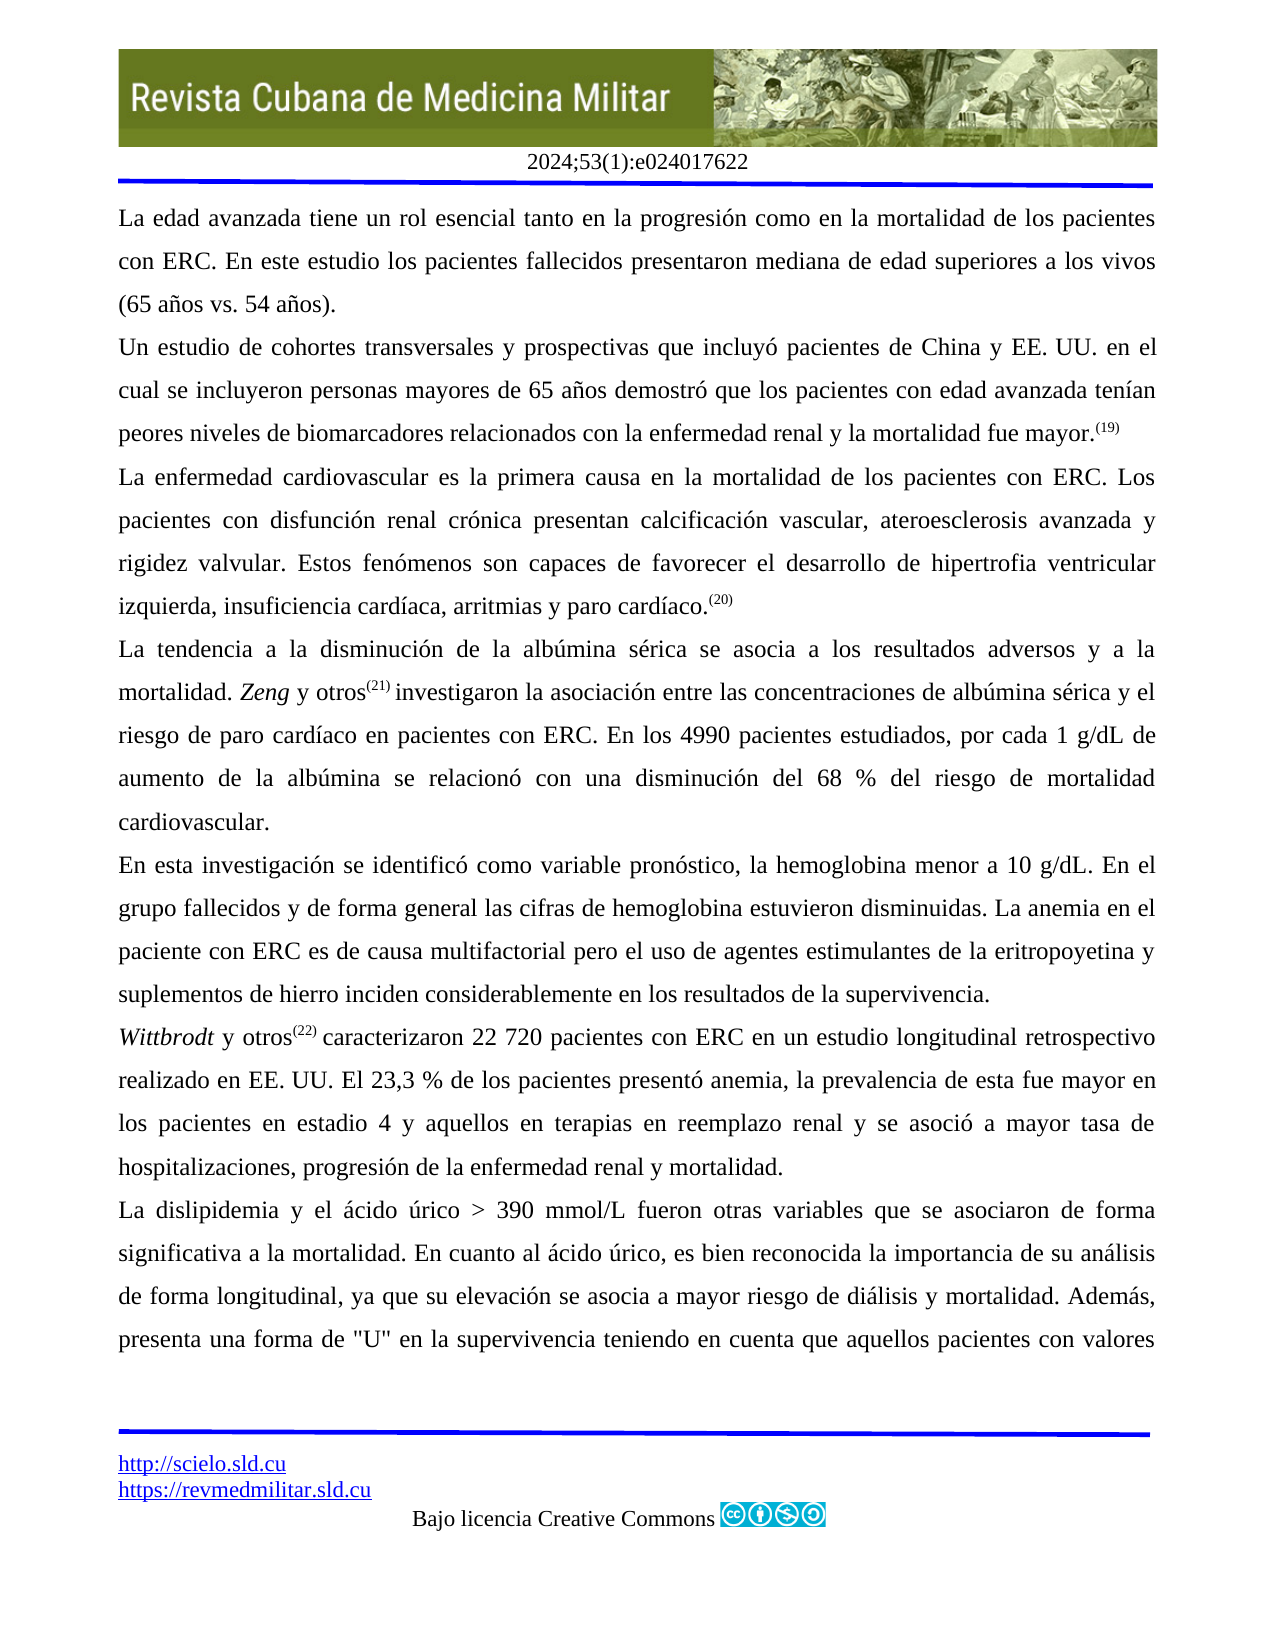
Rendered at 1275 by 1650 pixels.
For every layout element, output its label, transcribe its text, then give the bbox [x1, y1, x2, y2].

text Un estudio de cohortes transversales y prospectivas que incluyó pacientes de China y EE. UU. en el cual se incluyeron personas mayores de 65 años demostró que los pacientes con edad avanzada tenían peores niveles de biomarcadores relacionados con la enfermedad renal y la mortalidad fue mayor.(19) [118, 332, 1157, 447]
picture [720, 1502, 826, 1527]
text La tendencia a la disminución de la albúmina sérica se asocia a los resultados adversos y a la mortalidad. Zeng y otros(21) investigaron la asociación entre las concentraciones de albúmina sérica y el riesgo de paro cardíaco en pacientes con ERC. En los 4990 pacientes estudiados, por cada 1 g/dL de aumento de la albúmina se relacionó con una disminución del 68 % del riesgo de mortalidad cardiovascular. [118, 634, 1157, 835]
picture [118, 49, 1158, 147]
text En esta investigación se identificó como variable pronóstico, la hemoglobina menor a 10 g/dL. En el grupo fallecidos y de forma general las cifras de hemoglobina estuvieron disminuidas. La anemia en el paciente con ERC es de causa multifactorial pero el uso de agentes estimulantes de la eritropoyetina y suplementos de hierro inciden considerablemente en los resultados de la supervivencia. [118, 850, 1157, 1008]
text La enfermedad cardiovascular es la primera causa en la mortalidad de los pacientes con ERC. Los pacientes con disfunción renal crónica presentan calcificación vascular, ateroesclerosis avanzada y rigidez valvular. Estos fenómenos son capaces de favorecer el desarrollo de hipertrofia ventricular izquierda, insuficiencia cardíaca, arritmias y paro cardíaco.(20) [118, 462, 1157, 620]
text La edad avanzada tiene un rol esencial tanto en la progresión como en la mortalidad de los pacientes con ERC. En este estudio los pacientes fallecidos presentaron mediana de edad superiores a los vivos (65 años vs. 54 años). [118, 203, 1157, 318]
text Wittbrodt y otros(22) caracterizaron 22 720 pacientes con ERC en un estudio longitudinal retrospectivo realizado en EE. UU. El 23,3 % de los pacientes presentó anemia, la prevalencia de esta fue mayor en los pacientes en estadio 4 y aquellos en terapias en reemplazo renal y se asoció a mayor tasa de hospitalizaciones, progresión de la enfermedad renal y mortalidad. [118, 1022, 1157, 1180]
